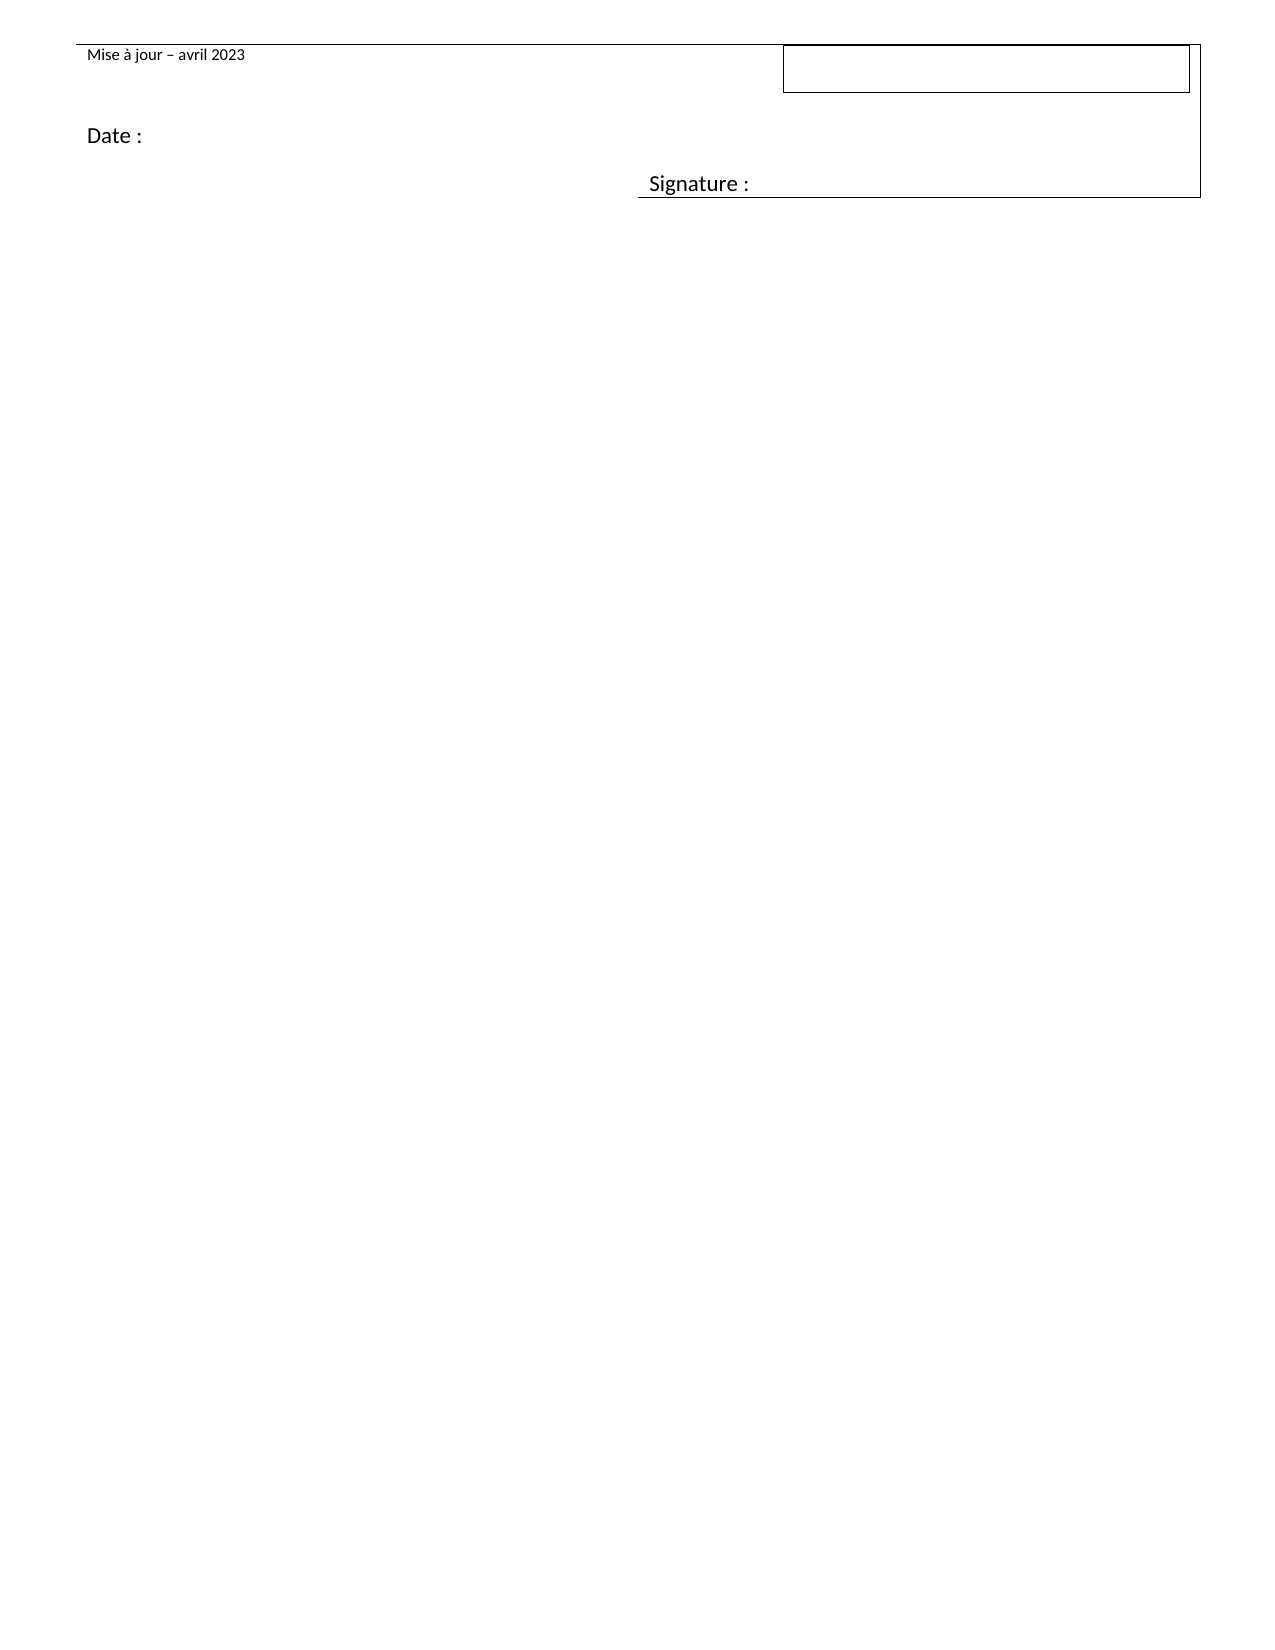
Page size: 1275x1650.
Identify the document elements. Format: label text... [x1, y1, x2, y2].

table_cell Mise à jour – avril 2023 Date : [76, 45, 638, 197]
table_cell Signature : [638, 45, 1200, 197]
